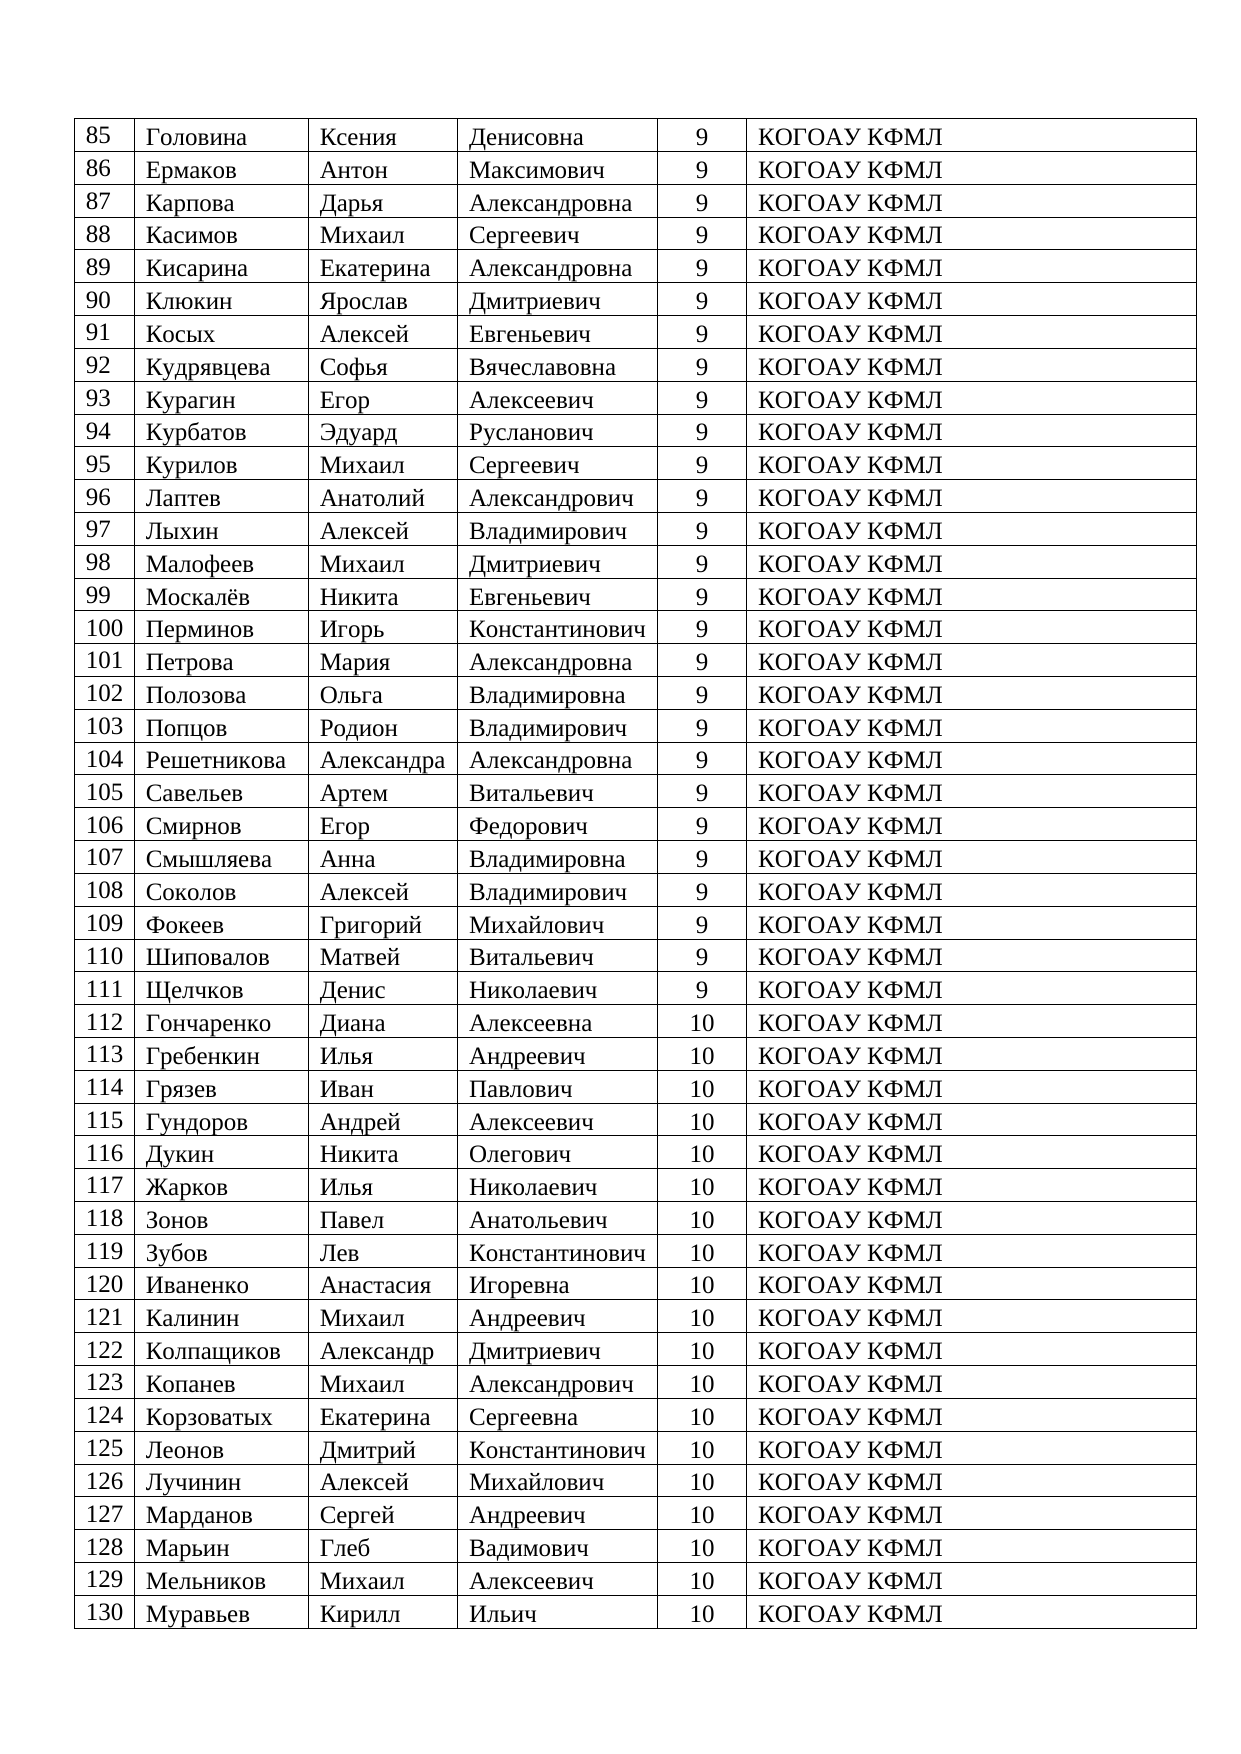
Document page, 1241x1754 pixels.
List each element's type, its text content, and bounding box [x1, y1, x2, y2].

table_cell 109 [75, 907, 134, 938]
table_cell Николаевич [458, 972, 657, 1004]
table_cell Григорий [309, 907, 457, 938]
table_cell Диана [309, 1005, 457, 1037]
table_cell КОГОАУ КФМЛ [747, 644, 1196, 676]
table_cell Ксения [309, 119, 457, 151]
table_cell КОГОАУ КФМЛ [747, 1497, 1196, 1529]
table_cell Гребенкин [135, 1038, 308, 1070]
table_cell 120 [75, 1268, 134, 1299]
table_cell 91 [75, 316, 134, 348]
table_cell Алексеевич [458, 382, 657, 413]
table_cell КОГОАУ КФМЛ [747, 1038, 1196, 1070]
table_cell Денисовна [458, 119, 657, 151]
table_cell 116 [75, 1136, 134, 1168]
table_cell 115 [75, 1104, 134, 1135]
table_cell 10 [658, 1300, 746, 1332]
table_cell Лаптев [135, 480, 308, 512]
table_cell Иван [309, 1071, 457, 1102]
table_cell 100 [75, 611, 134, 643]
table_cell 10 [658, 1497, 746, 1529]
table_cell Шиповалов [135, 940, 308, 971]
table_cell КОГОАУ КФМЛ [747, 1333, 1196, 1365]
table_cell Никита [309, 1136, 457, 1168]
table_cell КОГОАУ КФМЛ [747, 119, 1196, 151]
table_cell Екатерина [309, 250, 457, 282]
table_cell 9 [658, 250, 746, 282]
table_cell Соколов [135, 874, 308, 906]
table_cell 10 [658, 1432, 746, 1463]
table_cell КОГОАУ КФМЛ [747, 1399, 1196, 1431]
table_cell 9 [658, 415, 746, 446]
table_cell 10 [658, 1136, 746, 1168]
table_cell Кудрявцева [135, 349, 308, 381]
table_cell 10 [658, 1333, 746, 1365]
table_cell Анна [309, 841, 457, 873]
table_cell Витальевич [458, 940, 657, 971]
table_cell Павлович [458, 1071, 657, 1102]
table_cell Попцов [135, 710, 308, 742]
table_cell 9 [658, 119, 746, 151]
table_cell 101 [75, 644, 134, 676]
table_cell Решетникова [135, 743, 308, 774]
table_cell Дмитриевич [458, 1333, 657, 1365]
table_cell Михаил [309, 546, 457, 577]
table_cell 9 [658, 644, 746, 676]
table_cell Федорович [458, 808, 657, 840]
table_cell Александра [309, 743, 457, 774]
table_cell 9 [658, 677, 746, 709]
table_cell Полозова [135, 677, 308, 709]
table_cell Иваненко [135, 1268, 308, 1299]
table_cell Гундоров [135, 1104, 308, 1135]
table_cell КОГОАУ КФМЛ [747, 1169, 1196, 1201]
table_cell Жарков [135, 1169, 308, 1201]
table_cell 10 [658, 1366, 746, 1398]
table_cell КОГОАУ КФМЛ [747, 250, 1196, 282]
table_cell 119 [75, 1235, 134, 1267]
table_cell Глеб [309, 1530, 457, 1562]
table_cell Фокеев [135, 907, 308, 938]
table_cell Кисарина [135, 250, 308, 282]
table_cell Москалёв [135, 579, 308, 610]
table_cell Алексеевич [458, 1104, 657, 1135]
table_cell Артем [309, 775, 457, 807]
table_cell 128 [75, 1530, 134, 1562]
table_cell Дмитриевич [458, 283, 657, 315]
table_cell 10 [658, 1005, 746, 1037]
table_cell Карпова [135, 185, 308, 217]
table_cell КОГОАУ КФМЛ [747, 415, 1196, 446]
table_cell Илья [309, 1169, 457, 1201]
table_cell Вадимович [458, 1530, 657, 1562]
table_cell Николаевич [458, 1169, 657, 1201]
table_cell Калинин [135, 1300, 308, 1332]
table_cell 9 [658, 940, 746, 971]
table_cell 85 [75, 119, 134, 151]
table_cell 9 [658, 972, 746, 1004]
table_cell КОГОАУ КФМЛ [747, 907, 1196, 938]
table_cell Андреевич [458, 1497, 657, 1529]
table_cell КОГОАУ КФМЛ [747, 1005, 1196, 1037]
table_cell Лучинин [135, 1465, 308, 1496]
table_cell 104 [75, 743, 134, 774]
table_cell 113 [75, 1038, 134, 1070]
table_cell 10 [658, 1530, 746, 1562]
table_cell Владимирович [458, 513, 657, 545]
table_cell Евгеньевич [458, 316, 657, 348]
table_cell 118 [75, 1202, 134, 1234]
table_cell Колпащиков [135, 1333, 308, 1365]
table_cell 107 [75, 841, 134, 873]
table_cell КОГОАУ КФМЛ [747, 743, 1196, 774]
table_cell КОГОАУ КФМЛ [747, 579, 1196, 610]
table_cell 98 [75, 546, 134, 577]
table_cell 124 [75, 1399, 134, 1431]
table_cell 117 [75, 1169, 134, 1201]
table_cell Владимирович [458, 874, 657, 906]
table_cell Андреевич [458, 1300, 657, 1332]
table_cell Павел [309, 1202, 457, 1234]
table_cell Курбатов [135, 415, 308, 446]
table_cell Кирилл [309, 1596, 457, 1627]
table_cell 105 [75, 775, 134, 807]
table_cell Константинович [458, 611, 657, 643]
table_cell 10 [658, 1268, 746, 1299]
table_cell 94 [75, 415, 134, 446]
table_cell Головина [135, 119, 308, 151]
table_cell 121 [75, 1300, 134, 1332]
table_cell 86 [75, 152, 134, 184]
table_cell КОГОАУ КФМЛ [747, 283, 1196, 315]
table_cell Ильич [458, 1596, 657, 1627]
table_cell КОГОАУ КФМЛ [747, 710, 1196, 742]
table_cell Алексей [309, 513, 457, 545]
table_cell Александровна [458, 185, 657, 217]
table_cell 9 [658, 513, 746, 545]
table_cell Гончаренко [135, 1005, 308, 1037]
table_cell Сергеевна [458, 1399, 657, 1431]
table_cell Витальевич [458, 775, 657, 807]
table_cell Алексей [309, 874, 457, 906]
table_cell Александрович [458, 1366, 657, 1398]
table_cell 93 [75, 382, 134, 413]
table_cell Михаил [309, 1366, 457, 1398]
table_cell КОГОАУ КФМЛ [747, 1235, 1196, 1267]
table_cell КОГОАУ КФМЛ [747, 1530, 1196, 1562]
table_cell Игорь [309, 611, 457, 643]
table_cell 9 [658, 349, 746, 381]
table_cell Зубов [135, 1235, 308, 1267]
table_cell Щелчков [135, 972, 308, 1004]
table_cell 9 [658, 152, 746, 184]
table_cell 9 [658, 447, 746, 479]
table_cell 10 [658, 1465, 746, 1496]
table_cell Игоревна [458, 1268, 657, 1299]
table_cell Савельев [135, 775, 308, 807]
table_cell Михайлович [458, 1465, 657, 1496]
table_cell 9 [658, 283, 746, 315]
table_cell 10 [658, 1399, 746, 1431]
table_cell КОГОАУ КФМЛ [747, 1202, 1196, 1234]
table_cell Егор [309, 808, 457, 840]
table_cell 9 [658, 611, 746, 643]
table_cell Смирнов [135, 808, 308, 840]
table_cell 110 [75, 940, 134, 971]
table_cell 92 [75, 349, 134, 381]
table_cell Ярослав [309, 283, 457, 315]
table_cell Лев [309, 1235, 457, 1267]
table_cell 122 [75, 1333, 134, 1365]
table_cell Матвей [309, 940, 457, 971]
table_cell КОГОАУ КФМЛ [747, 1563, 1196, 1595]
table_cell 9 [658, 710, 746, 742]
table_cell Александр [309, 1333, 457, 1365]
table_cell 9 [658, 316, 746, 348]
table_cell КОГОАУ КФМЛ [747, 808, 1196, 840]
table_cell 10 [658, 1169, 746, 1201]
table_cell Леонов [135, 1432, 308, 1463]
table_cell 10 [658, 1038, 746, 1070]
table_cell 87 [75, 185, 134, 217]
table_cell 99 [75, 579, 134, 610]
table_cell Зонов [135, 1202, 308, 1234]
table_cell КОГОАУ КФМЛ [747, 1596, 1196, 1627]
table_cell 97 [75, 513, 134, 545]
table_cell КОГОАУ КФМЛ [747, 316, 1196, 348]
table_cell Мельников [135, 1563, 308, 1595]
table_cell Максимович [458, 152, 657, 184]
table_cell Эдуард [309, 415, 457, 446]
table_cell КОГОАУ КФМЛ [747, 775, 1196, 807]
table_cell Ольга [309, 677, 457, 709]
table_cell КОГОАУ КФМЛ [747, 218, 1196, 249]
table_cell 89 [75, 250, 134, 282]
table_cell Алексеевна [458, 1005, 657, 1037]
table_cell Михайлович [458, 907, 657, 938]
table_cell Вячеславовна [458, 349, 657, 381]
table_cell Александрович [458, 480, 657, 512]
table_cell Евгеньевич [458, 579, 657, 610]
table_cell КОГОАУ КФМЛ [747, 611, 1196, 643]
table_cell Косых [135, 316, 308, 348]
table_cell 9 [658, 185, 746, 217]
table_cell 10 [658, 1596, 746, 1627]
table_cell 9 [658, 546, 746, 577]
table_cell Лыхин [135, 513, 308, 545]
table_cell Александровна [458, 644, 657, 676]
table_cell Андреевич [458, 1038, 657, 1070]
table_cell Курилов [135, 447, 308, 479]
table_cell Дмитрий [309, 1432, 457, 1463]
table_cell КОГОАУ КФМЛ [747, 447, 1196, 479]
table_cell КОГОАУ КФМЛ [747, 1432, 1196, 1463]
table_cell 127 [75, 1497, 134, 1529]
table_cell Дарья [309, 185, 457, 217]
table_cell Софья [309, 349, 457, 381]
table_cell Ермаков [135, 152, 308, 184]
table_cell КОГОАУ КФМЛ [747, 1366, 1196, 1398]
table_cell КОГОАУ КФМЛ [747, 940, 1196, 971]
table_cell 9 [658, 808, 746, 840]
table_cell 9 [658, 874, 746, 906]
table_cell 106 [75, 808, 134, 840]
table_cell КОГОАУ КФМЛ [747, 1300, 1196, 1332]
table_cell 108 [75, 874, 134, 906]
table_cell Екатерина [309, 1399, 457, 1431]
table_cell 10 [658, 1563, 746, 1595]
table_cell 111 [75, 972, 134, 1004]
table_cell Курагин [135, 382, 308, 413]
table_cell 9 [658, 218, 746, 249]
table_cell 9 [658, 907, 746, 938]
table_cell 114 [75, 1071, 134, 1102]
table_cell 10 [658, 1071, 746, 1102]
table_cell Родион [309, 710, 457, 742]
table_cell 10 [658, 1235, 746, 1267]
table_cell Егор [309, 382, 457, 413]
table_cell КОГОАУ КФМЛ [747, 1268, 1196, 1299]
table_cell КОГОАУ КФМЛ [747, 152, 1196, 184]
table_cell 129 [75, 1563, 134, 1595]
table_cell КОГОАУ КФМЛ [747, 677, 1196, 709]
table_cell КОГОАУ КФМЛ [747, 972, 1196, 1004]
table_cell Владимировна [458, 841, 657, 873]
table_cell 10 [658, 1202, 746, 1234]
table_cell Смышляева [135, 841, 308, 873]
table_cell Михаил [309, 1563, 457, 1595]
table_cell Сергеевич [458, 447, 657, 479]
table_cell Марьин [135, 1530, 308, 1562]
table_cell 9 [658, 841, 746, 873]
table_cell Касимов [135, 218, 308, 249]
table_cell КОГОАУ КФМЛ [747, 480, 1196, 512]
table_cell Грязев [135, 1071, 308, 1102]
table_cell Сергеевич [458, 218, 657, 249]
table_cell 102 [75, 677, 134, 709]
table_cell КОГОАУ КФМЛ [747, 349, 1196, 381]
table_cell 9 [658, 382, 746, 413]
table_cell 95 [75, 447, 134, 479]
table_cell Владимирович [458, 710, 657, 742]
table_cell 10 [658, 1104, 746, 1135]
table_cell 130 [75, 1596, 134, 1627]
table_cell Марданов [135, 1497, 308, 1529]
table_cell Анатолий [309, 480, 457, 512]
table_cell Михаил [309, 218, 457, 249]
table_cell Муравьев [135, 1596, 308, 1627]
table_cell Андрей [309, 1104, 457, 1135]
table_cell Никита [309, 579, 457, 610]
table_cell КОГОАУ КФМЛ [747, 513, 1196, 545]
table_cell Алексеевич [458, 1563, 657, 1595]
table_cell Петрова [135, 644, 308, 676]
table_cell 96 [75, 480, 134, 512]
table_cell КОГОАУ КФМЛ [747, 1071, 1196, 1102]
table_cell Сергей [309, 1497, 457, 1529]
table_cell Анатольевич [458, 1202, 657, 1234]
table_cell 125 [75, 1432, 134, 1463]
table_cell Александровна [458, 250, 657, 282]
table_cell 112 [75, 1005, 134, 1037]
table_cell Олегович [458, 1136, 657, 1168]
table_cell 9 [658, 743, 746, 774]
table_cell Михаил [309, 1300, 457, 1332]
table_cell Алексей [309, 316, 457, 348]
table_cell КОГОАУ КФМЛ [747, 382, 1196, 413]
table_cell Корзоватых [135, 1399, 308, 1431]
table_cell КОГОАУ КФМЛ [747, 874, 1196, 906]
table_cell Анастасия [309, 1268, 457, 1299]
table_cell КОГОАУ КФМЛ [747, 841, 1196, 873]
table_cell 123 [75, 1366, 134, 1398]
table_cell 88 [75, 218, 134, 249]
table_cell Александровна [458, 743, 657, 774]
table_cell Копанев [135, 1366, 308, 1398]
table_cell Михаил [309, 447, 457, 479]
table_cell КОГОАУ КФМЛ [747, 546, 1196, 577]
table_cell 126 [75, 1465, 134, 1496]
table_cell КОГОАУ КФМЛ [747, 1136, 1196, 1168]
table_cell Перминов [135, 611, 308, 643]
table_cell Антон [309, 152, 457, 184]
table_cell Владимировна [458, 677, 657, 709]
table_cell 90 [75, 283, 134, 315]
table_cell Русланович [458, 415, 657, 446]
table_cell Малофеев [135, 546, 308, 577]
table_cell КОГОАУ КФМЛ [747, 1104, 1196, 1135]
table_cell Константинович [458, 1432, 657, 1463]
table_cell 9 [658, 775, 746, 807]
table_cell КОГОАУ КФМЛ [747, 185, 1196, 217]
table_cell Дукин [135, 1136, 308, 1168]
table_cell КОГОАУ КФМЛ [747, 1465, 1196, 1496]
table_cell Мария [309, 644, 457, 676]
table_cell Дмитриевич [458, 546, 657, 577]
table_cell Илья [309, 1038, 457, 1070]
table_cell Денис [309, 972, 457, 1004]
table_cell Алексей [309, 1465, 457, 1496]
table_cell 103 [75, 710, 134, 742]
table_cell Константинович [458, 1235, 657, 1267]
table_cell 9 [658, 579, 746, 610]
table_cell 9 [658, 480, 746, 512]
table_cell Клюкин [135, 283, 308, 315]
